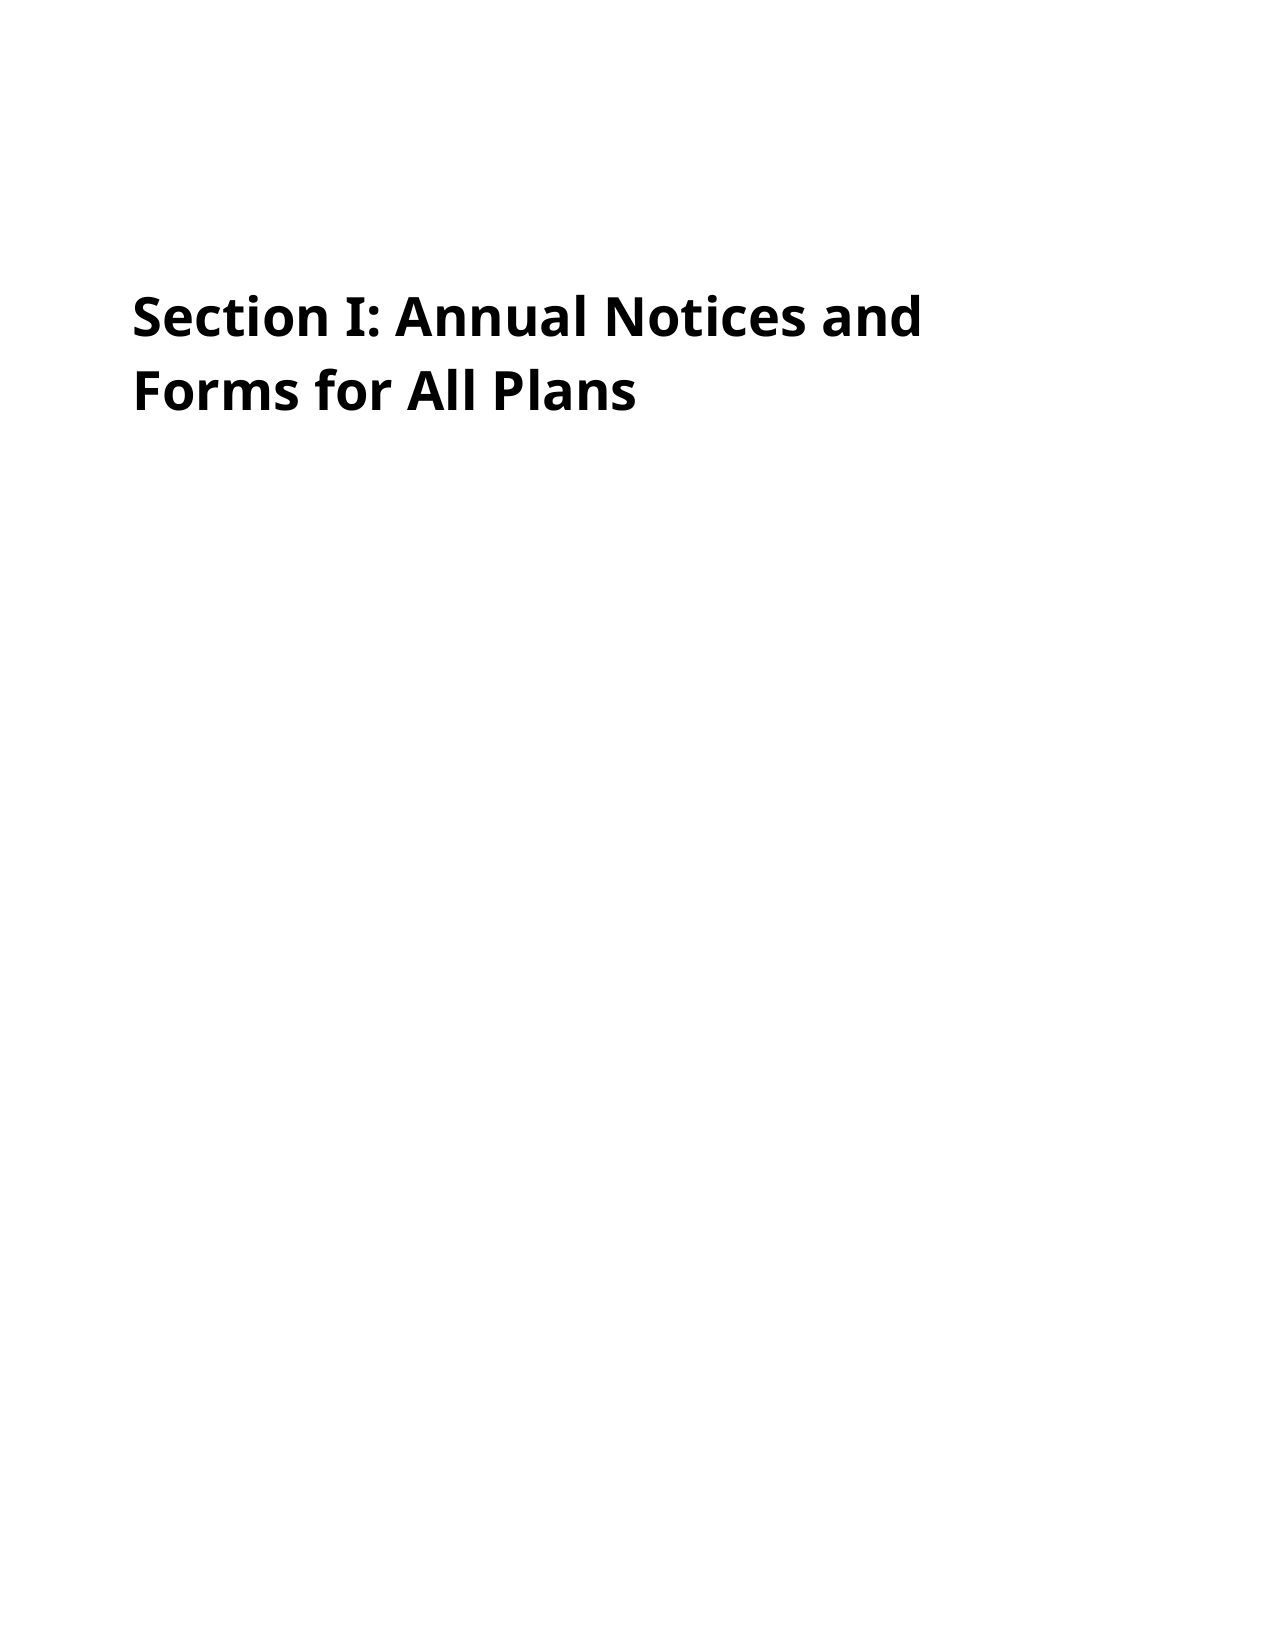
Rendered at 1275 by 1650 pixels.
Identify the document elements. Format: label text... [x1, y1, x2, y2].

text Section I: Annual Notices and Forms for All Plans [132, 279, 1070, 426]
